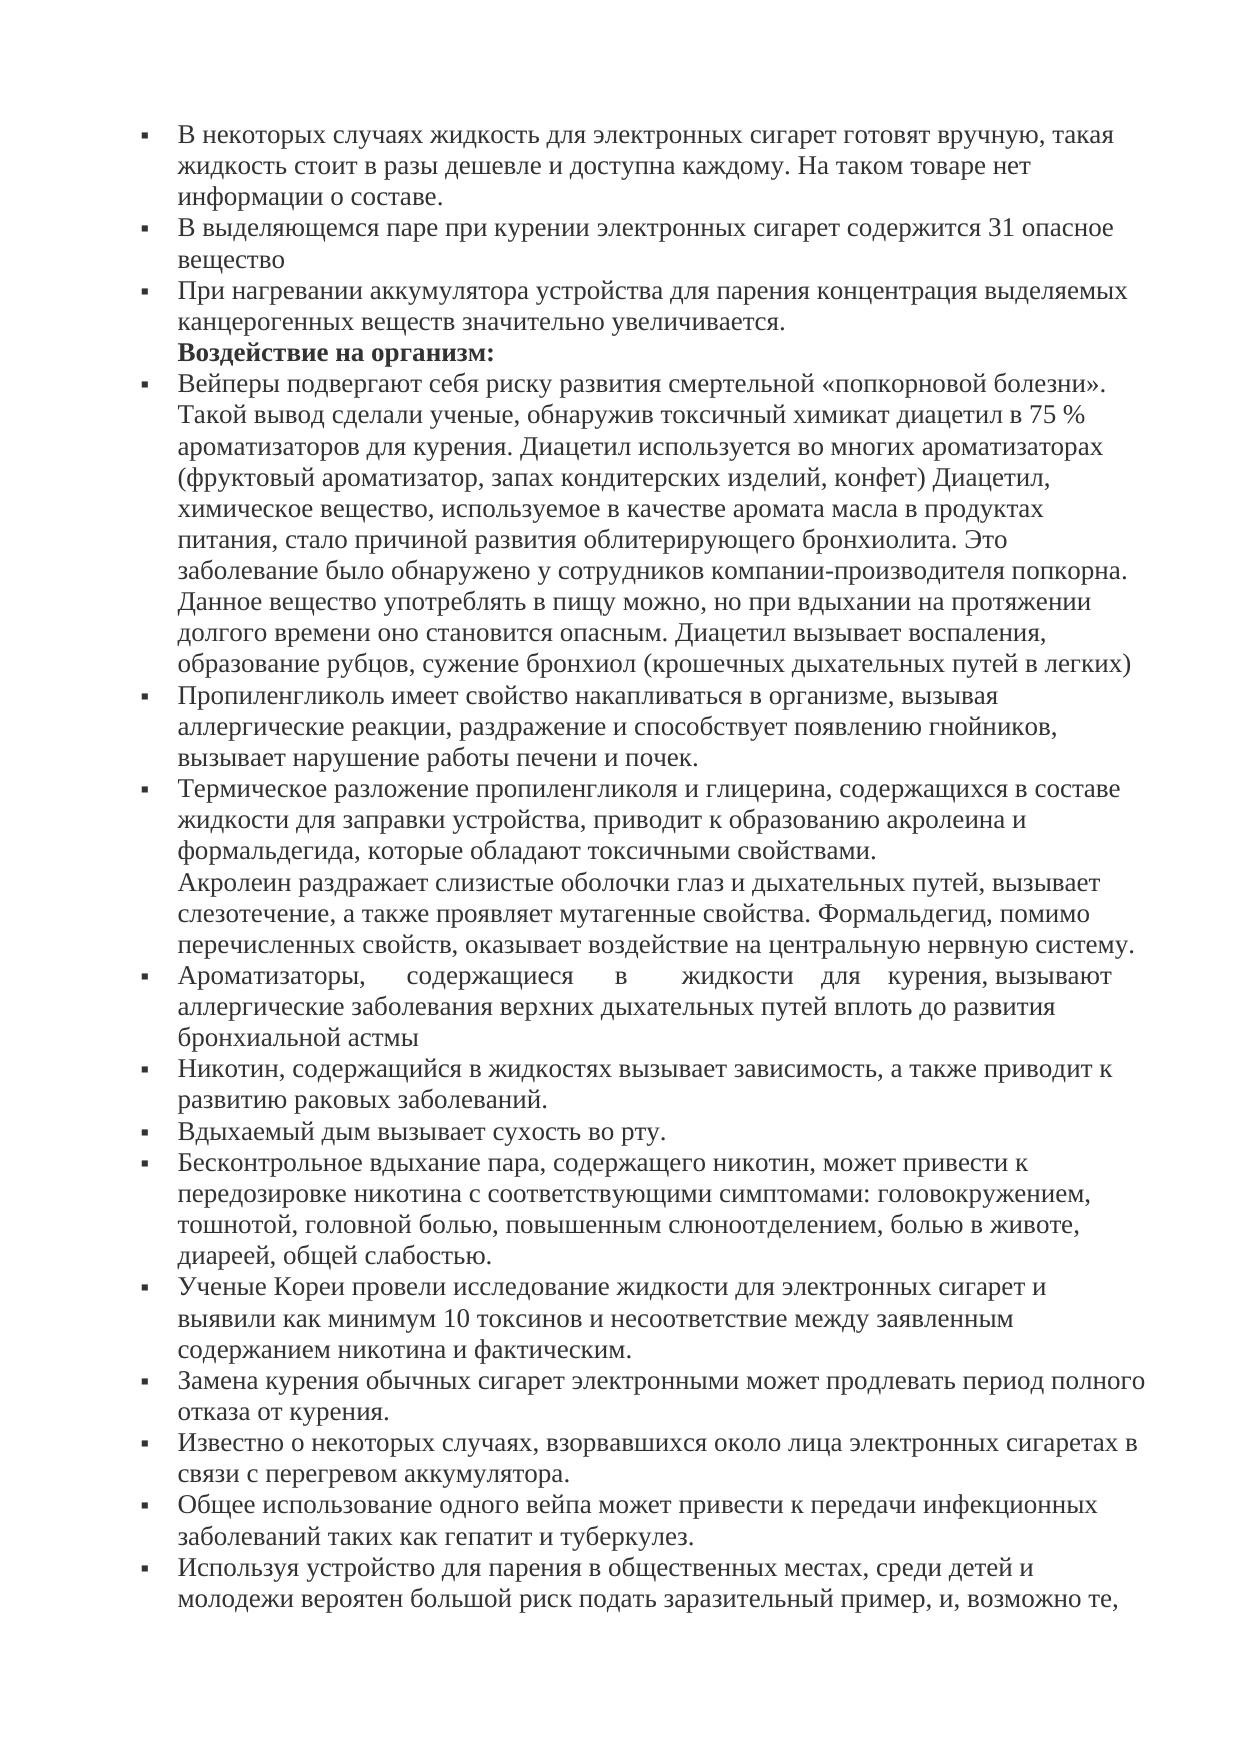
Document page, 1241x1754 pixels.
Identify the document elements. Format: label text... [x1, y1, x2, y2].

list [140, 1551, 1152, 1613]
list В некоторых случаях жидкость для электронных сигарет готовят вручную, такая жидкость стоит в разы дешевле и доступна каждому. На таком товаре нет информации о составе. [140, 118, 1152, 212]
list Бесконтрольное вдыхание пара, содержащего никотин, может привести к передозировке никотина с соответствующими симптомами: головокружением, тошнотой, головной болью, повышенным слюноотделением, болью в животе, диареей, общей слабостью. [140, 1146, 1152, 1271]
text Акролеин раздражает слизистые оболочки глаз и дыхательных путей, вызывает слезотечение, а также проявляет мутагенные свойства. Формальдегид, помимо перечисленных свойств, оказывает воздействие на центральную нервную систему. [177, 866, 1152, 959]
text Воздействие на организм: [177, 336, 1152, 367]
list Вдыхаемый дым вызывает сухость во рту. [140, 1115, 1152, 1146]
list Пропиленгликоль имеет свойство накапливаться в организме, вызывая аллергические реакции, раздражение и способствует появлению гнойников, вызывает нарушение работы печени и почек. [140, 679, 1152, 772]
list Ученые Кореи провели исследование жидкости для электронных сигарет и выявили как минимум 10 токсинов и несоответствие между заявленным содержанием никотина и фактическим. [140, 1271, 1152, 1364]
list В выделяющемся паре при курении электронных сигарет содержится 31 опасное вещество [140, 212, 1152, 274]
list Известно о некоторых случаях, взорвавшихся около лица электронных сигаретах в связи с перегревом аккумулятора. [140, 1426, 1152, 1488]
list Вейперы подвергают себя риску развития смертельной «попкорновой болезни». Такой вывод сделали ученые, обнаружив токсичный химикат диацетил в 75 % ароматизаторов для курения. Диацетил используется во многих ароматизаторах (фруктовый ароматизатор, запах кондитерских изделий, конфет) Диацетил, химическое вещество, используемое в качестве аромата масла в продуктах питания, стало причиной развития облитерирующего бронхиолита. Это заболевание было обнаружено у сотрудников компании-производителя попкорна. Данное вещество употреблять в пищу можно, но при вдыхании на протяжении долгого времени оно становится опасным. Диацетил вызывает воспаления, образование рубцов, сужение бронхиол (крошечных дыхательных путей в легких) [140, 367, 1152, 679]
list Замена курения обычных сигарет электронными может продлевать период полного отказа от курения. [140, 1364, 1152, 1426]
list Общее использование одного вейпа может привести к передачи инфекционных заболеваний таких как гепатит и туберкулез. [140, 1488, 1152, 1551]
list Термическое разложение пропиленгликоля и глицерина, содержащихся в составе жидкости для заправки устройства, приводит к образованию акролеина и формальдегида, которые обладают токсичными свойствами. [140, 772, 1152, 866]
list Ароматизаторы, содержащиеся в жидкости для курения, вызывают аллергические заболевания верхних дыхательных путей вплоть до развития бронхиальной астмы [140, 959, 1152, 1052]
list Никотин, содержащийся в жидкостях вызывает зависимость, а также приводит к развитию раковых заболеваний. [140, 1052, 1152, 1115]
list При нагревании аккумулятора устройства для парения концентрация выделяемых канцерогенных веществ значительно увеличивается. [140, 274, 1152, 336]
